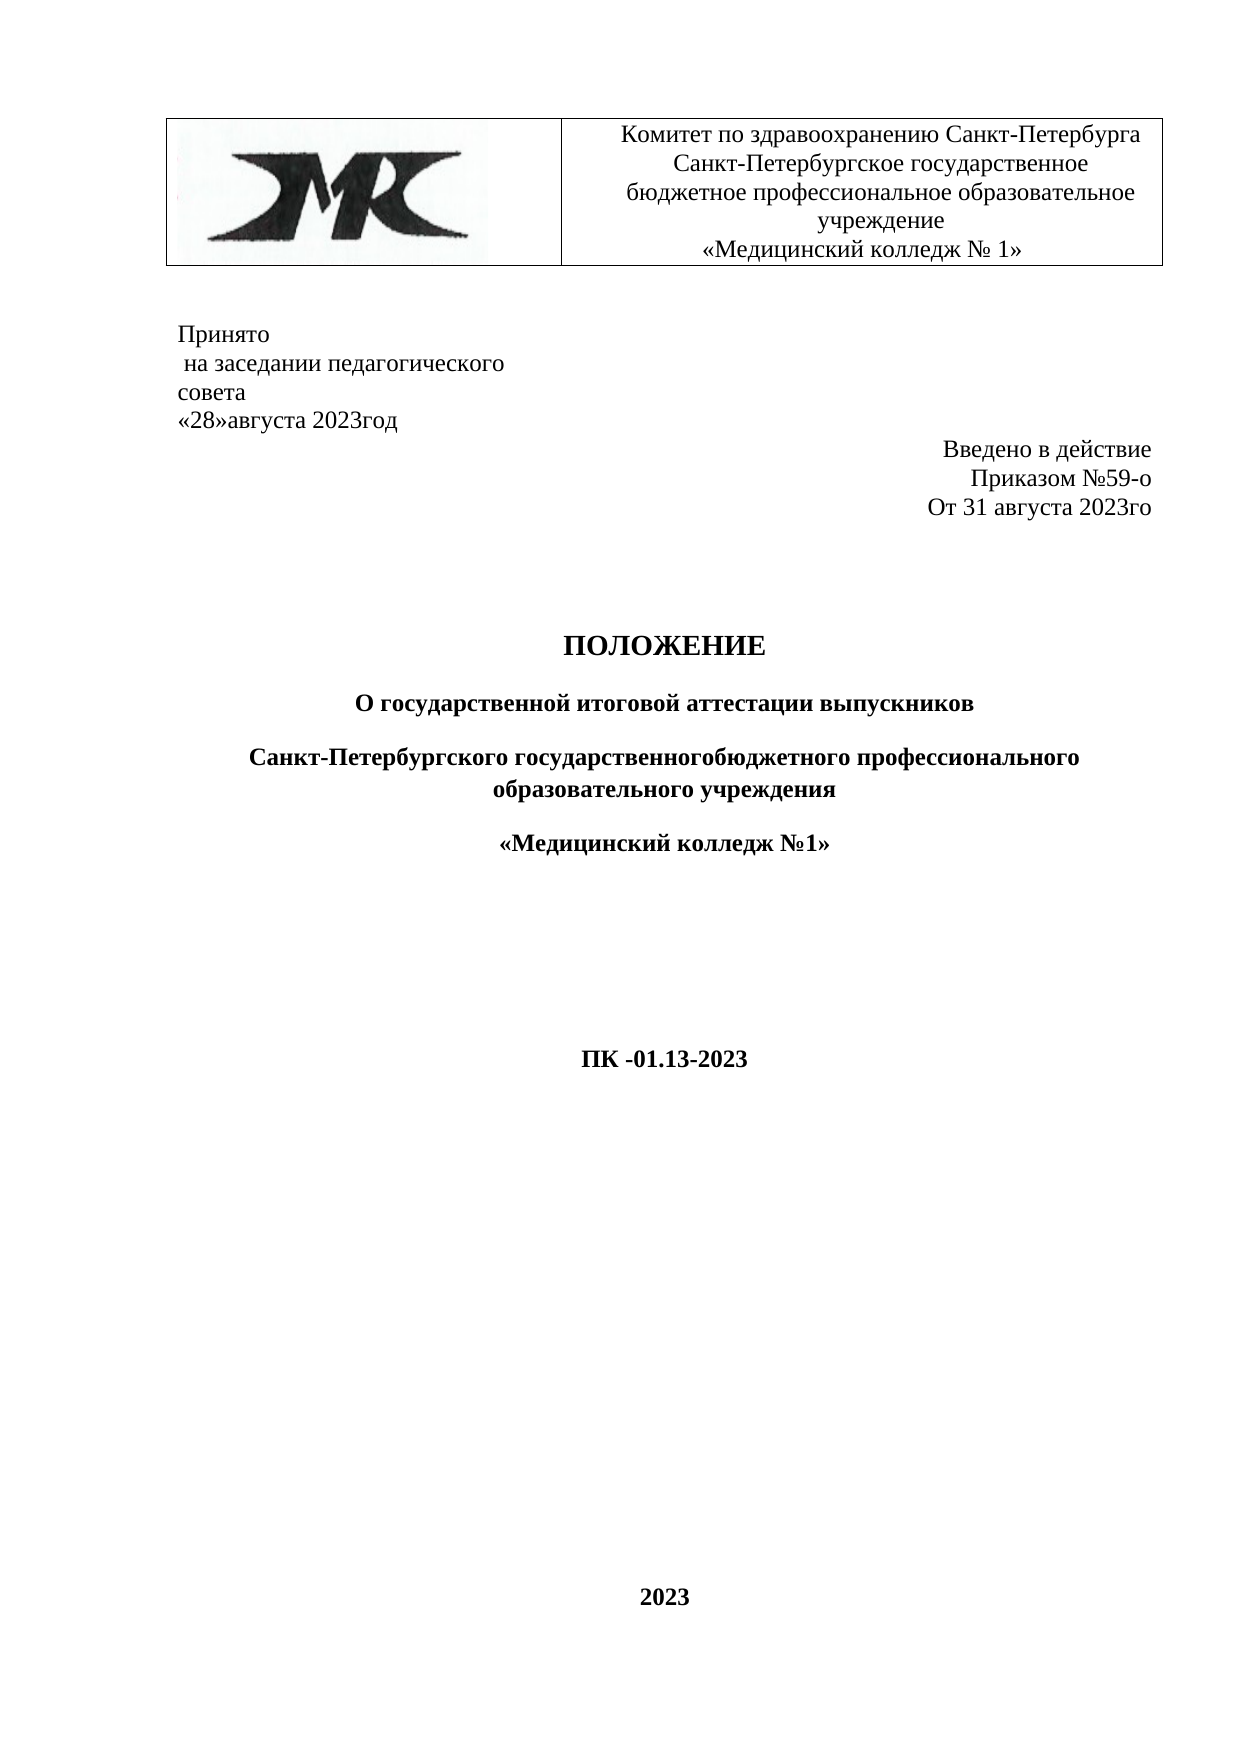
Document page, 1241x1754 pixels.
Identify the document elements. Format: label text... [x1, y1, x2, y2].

text «Медицинский колледж №1» [177, 828, 1152, 857]
table_header [489, 119, 561, 264]
picture [177, 119, 489, 265]
table_header [167, 119, 177, 264]
text О государственной итоговой аттестации выпускников [177, 688, 1152, 716]
table_header Принято на заседании педагогического совета «28»августа 2023год Введено в действие Приказом №59-о От 31 августа 2023го [166, 319, 1163, 521]
text ПК -01.13-2023 [177, 1044, 1152, 1073]
text Санкт-Петербургского государственногобюджетного профессионального образовательного учреждения [177, 742, 1152, 803]
table_header Комитет по здравоохранению Санкт-Петербурга Санкт-Петербургское государственное бюджетное профессиональное образовательное учреждение «Медицинский колледж № 1» [562, 119, 1162, 264]
text ПОЛОЖЕНИЕ [177, 628, 1152, 662]
text 2023 [177, 1582, 1152, 1611]
